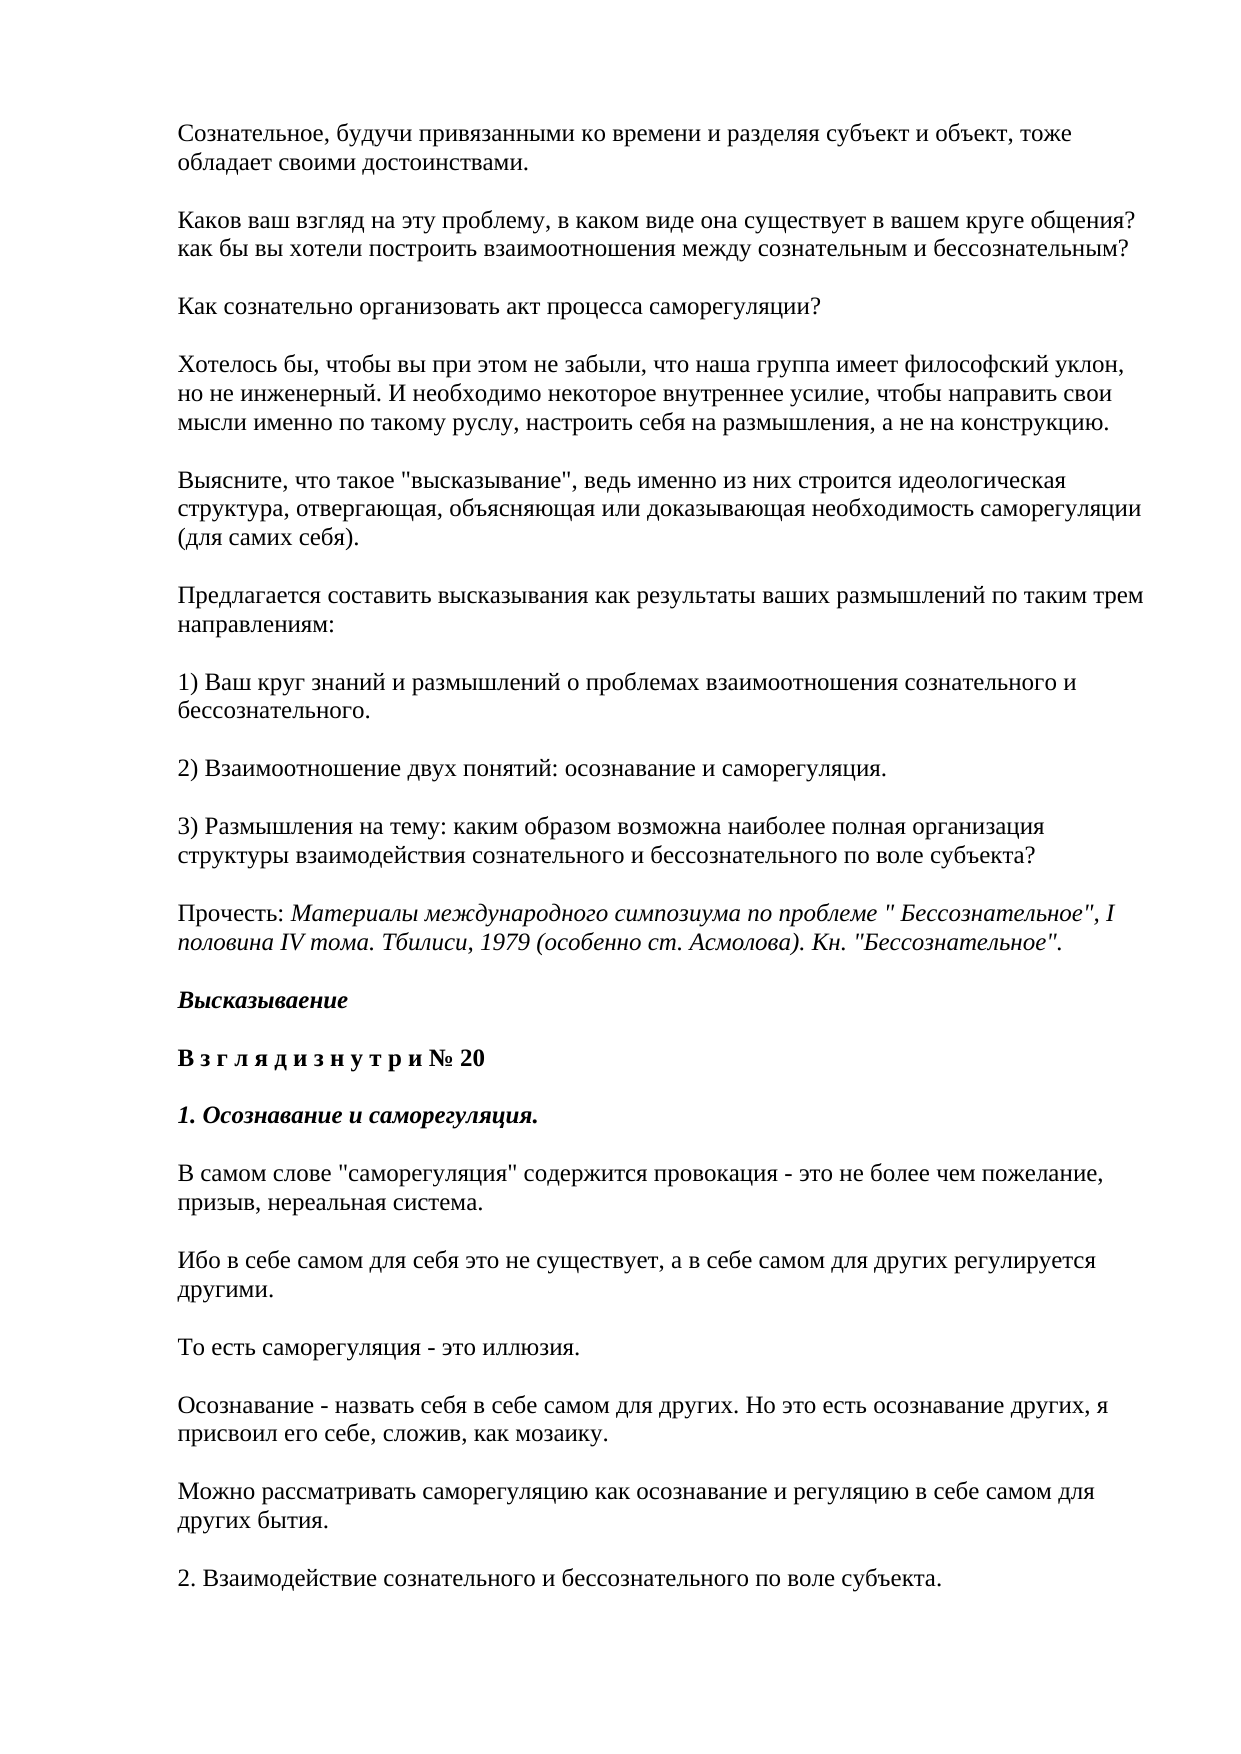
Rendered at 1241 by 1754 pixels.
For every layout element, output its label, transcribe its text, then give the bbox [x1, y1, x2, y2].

text 2) Взаимоотношение двух понятий: осознавание и саморегуляция. [177, 753, 1152, 782]
text Хотелось бы, чтобы вы при этом не забыли, что наша группа имеет философский уклон, но не инженерный. И необходимо некоторое внутреннее усилие, чтобы направить свои мысли именно по такому руслу, настроить себя на размышления, а не на конструкцию. [177, 349, 1152, 436]
text Каков ваш взгляд на эту проблему, в каком виде она существует в вашем круге общения? как бы вы хотели построить взаимоотношения между сознательным и бессознательным? [177, 205, 1152, 262]
text Предлагается составить высказывания как результаты ваших размышлений по таким трем направлениям: [177, 580, 1152, 638]
text 1. Осознавание и саморегуляция. [177, 1101, 1152, 1129]
text Осознавание - назвать себя в себе самом для других. Но это есть осознавание других, я присвоил его себе, сложив, как мозаику. [177, 1390, 1152, 1447]
text 2. Взаимодействие сознательного и бессознательного по воле субъекта. [177, 1563, 1152, 1592]
text 3) Размышления на тему: каким образом возможна наиболее полная организация структуры взаимодействия сознательного и бессознательного по воле субъекта? [177, 811, 1152, 869]
text В самом слове "саморегуляция" содержится провокация - это не более чем пожелание, призыв, нереальная система. [177, 1158, 1152, 1216]
text Прочесть: Материалы международного симпозиума по проблеме " Бессознательное", I половина IV тома. Тбилиси, 1979 (особенно ст. Асмолова). Кн. "Бессознательное". [177, 898, 1152, 956]
text 1) Ваш круг знаний и размышлений о проблемах взаимоотношения сознательного и бессознательного. [177, 667, 1152, 724]
text Ибо в себе самом для себя это не существует, а в себе самом для других регулируется другими. [177, 1245, 1152, 1303]
text Выясните, что такое "высказывание", ведь именно из них строится идеологическая структура, отвергающая, объясняющая или доказывающая необходимость саморегуляции (для самих себя). [177, 465, 1152, 551]
text Как сознательно организовать акт процесса саморегуляции? [177, 291, 1152, 320]
text В з г л я д и з н у т р и № 20 [177, 1043, 1152, 1071]
text Можно рассматривать саморегуляцию как осознавание и регуляцию в себе самом для других бытия. [177, 1476, 1152, 1534]
text Сознательное, будучи привязанными ко времени и разделяя субъект и объект, тоже обладает своими достоинствами. [177, 118, 1152, 176]
text Высказываение [177, 985, 1152, 1013]
text То есть саморегуляция - это иллюзия. [177, 1332, 1152, 1361]
